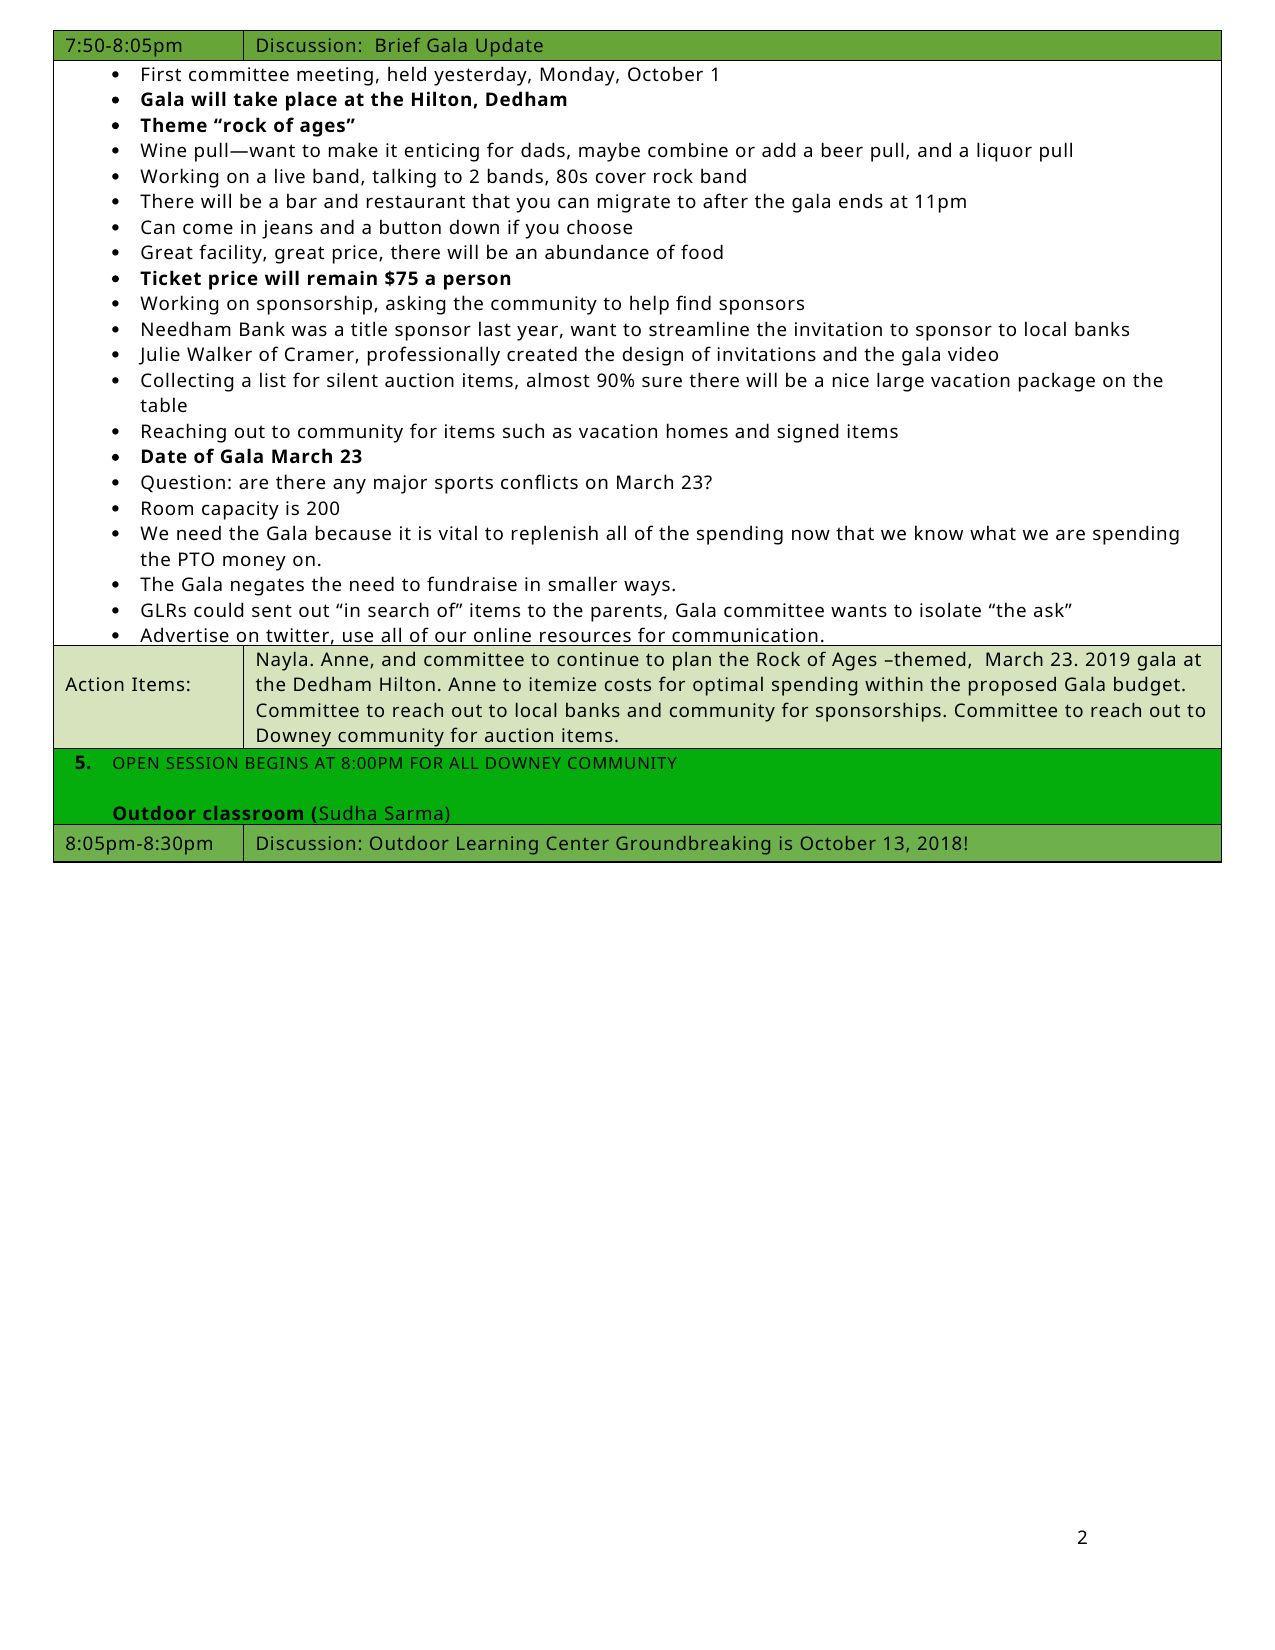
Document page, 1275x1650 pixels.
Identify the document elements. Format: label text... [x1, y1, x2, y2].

table_cell First committee meeting, held yesterday, Monday, October 1 Gala will take place at the Hilton, Dedham Theme “rock of ages” Wine pull—want to make it enticing for dads, maybe combine or add a beer pull, and a liquor pull Working on a live band, talking to 2 bands, 80s cover rock band There will be a bar and restaurant that you can migrate to after the gala ends at 11pm Can come in jeans and a button down if you choose Great facility, great price, there will be an abundance of food Ticket price will remain $75 a person Working on sponsorship, asking the community to help find sponsors Needham Bank was a title sponsor last year, want to streamline the invitation to sponsor to local banks Julie Walker of Cramer, professionally created the design of invitations and the gala video Collecting a list for silent auction items, almost 90% sure there will be a nice large vacation package on the table Reaching out to community for items such as vacation homes and signed items Date of Gala March 23 Question: are there any major sports conflicts on March 23? Room capacity is 200 We need the Gala because it is vital to replenish all of the spending now that we know what we are spending the PTO money on. The Gala negates the need to fundraise in smaller ways. GLRs could sent out “in search of” items to the parents, Gala committee wants to isolate “the ask” Advertise on twitter, use all of our online resources for communication. Question from Paula: Do we need $ for deposits, answer: “Yes” Anne is itemizing costs and running a budget on Gala expenses Idea for babysitting at the Hilton pool during the Gala, board thought this would complicate things unnecessarily [54, 61, 1221, 645]
table_cell Discussion: Outdoor Learning Center Groundbreaking is October 13, 2018! [244, 825, 1221, 861]
table_cell Nayla. Anne, and committee to continue to plan the Rock of Ages –themed, March 23. 2019 gala at the Dedham Hilton. Anne to itemize costs for optimal spending within the proposed Gala budget. Committee to reach out to local banks and community for sponsorships. Committee to reach out to Downey community for auction items. [244, 646, 1221, 748]
table_cell 8:05pm-8:30pm [54, 825, 243, 861]
table_cell Discussion: Brief Gala Update [244, 31, 1221, 60]
table_cell Babysitters are taken care of $ [54, 749, 1221, 824]
table_cell Action Items: [54, 646, 243, 748]
table_cell 7:50-8:05pm [54, 31, 243, 60]
